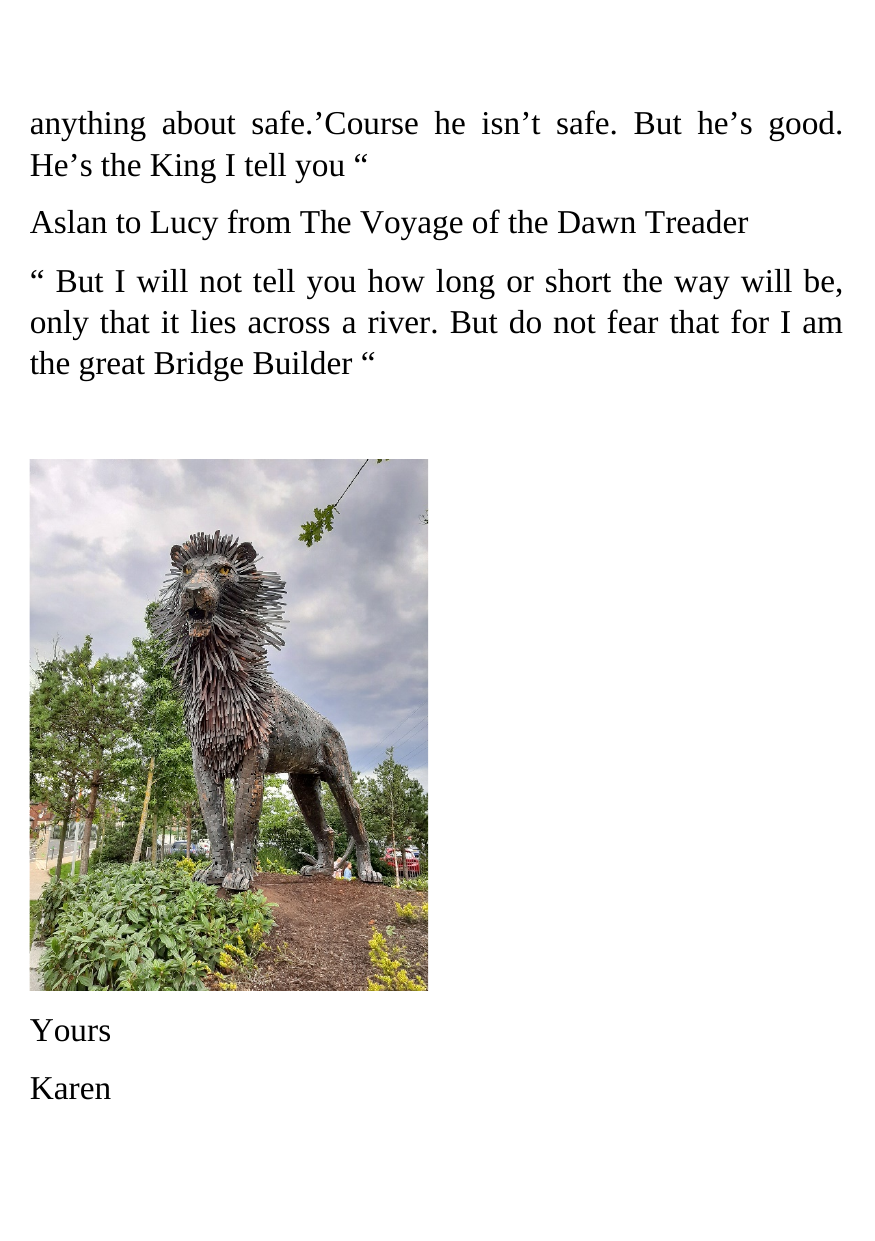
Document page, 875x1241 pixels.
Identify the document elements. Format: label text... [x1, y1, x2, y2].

text Karen [29, 1068, 844, 1106]
text “ But I will not tell you how long or short the way will be, only that it lies across a river. But do not fear that for I am the great Bridge Builder “ [29, 261, 844, 382]
text Yours [29, 1010, 844, 1048]
text anything about safe.’Course he isn’t safe. But he’s good. He’s the King I tell you “ [29, 103, 844, 183]
picture [29, 459, 429, 991]
text Aslan to Lucy from The Voyage of the Dawn Treader [29, 203, 844, 241]
